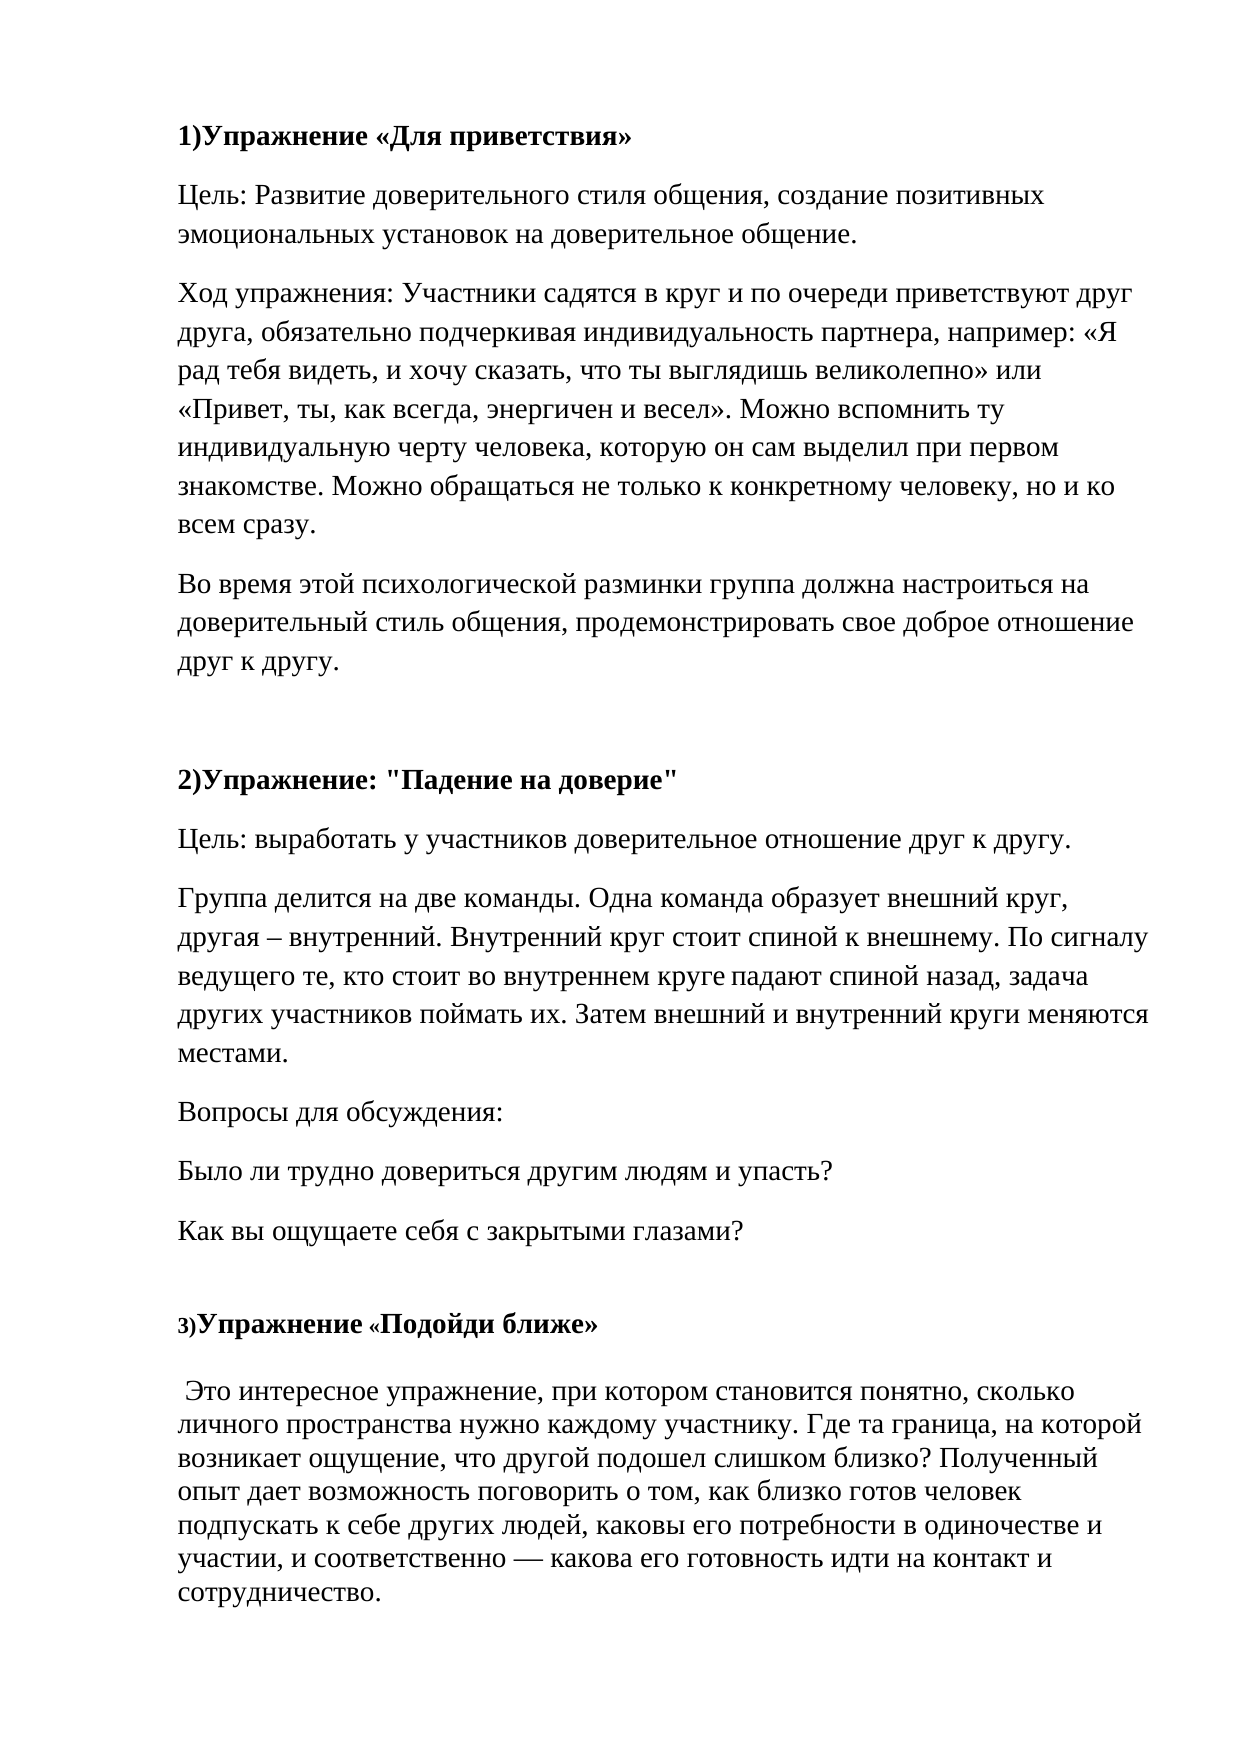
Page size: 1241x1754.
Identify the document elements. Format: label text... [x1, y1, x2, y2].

text Было ли трудно довериться другим людям и упасть? [177, 1153, 1152, 1187]
text 1)Упражнение «Для приветствия» [177, 118, 1152, 152]
text Вопросы для обсуждения: [177, 1094, 1152, 1128]
text 2)Упражнение: "Падение на доверие" [177, 762, 1152, 795]
text Это интересное упражнение, при котором становится понятно, сколько личного пространства нужно каждому участнику. Где та граница, на которой возникает ощущение, что другой подошел слишком близко? Полученный опыт дает возможность поговорить о том, как близко готов человек подпускать к себе других людей, каковы его потребности в одиночестве и участии, и соответственно — какова его готовность идти на контакт и сотрудничество. [177, 1373, 1152, 1608]
text 3)Упражнение «Подойди ближе» [177, 1306, 1152, 1339]
text Цель: выработать у участников доверительное отношение друг к другу. [177, 821, 1152, 855]
text Во время этой психологической разминки группа должна настроиться на доверительный стиль общения, продемонстрировать свое доброе отношение друг к другу. [177, 566, 1152, 677]
text Группа делится на две команды. Одна команда образует внешний круг, другая – внутренний. Внутренний круг стоит спиной к внешнему. По сигналу ведущего те, кто стоит во внутреннем круге падают спиной назад, задача других участников поймать их. Затем внешний и внутренний круги меняются местами. [177, 881, 1152, 1068]
text Цель: Развитие доверительного стиля общения, создание позитивных эмоциональных установок на доверительное общение. [177, 177, 1152, 249]
text Как вы ощущаете себя с закрытыми глазами? [177, 1213, 1152, 1246]
text Ход упражнения: Участники садятся в круг и по очереди приветствуют друг друга, обязательно подчеркивая индивидуальность партнера, например: «Я рад тебя видеть, и хочу сказать, что ты выглядишь великолепно» или «Привет, ты, как всегда, энергичен и весел». Можно вспомнить ту индивидуальную черту человека, которую он сам выделил при первом знакомстве. Можно обращаться не только к конкретному человеку, но и ко всем сразу. [177, 275, 1152, 540]
